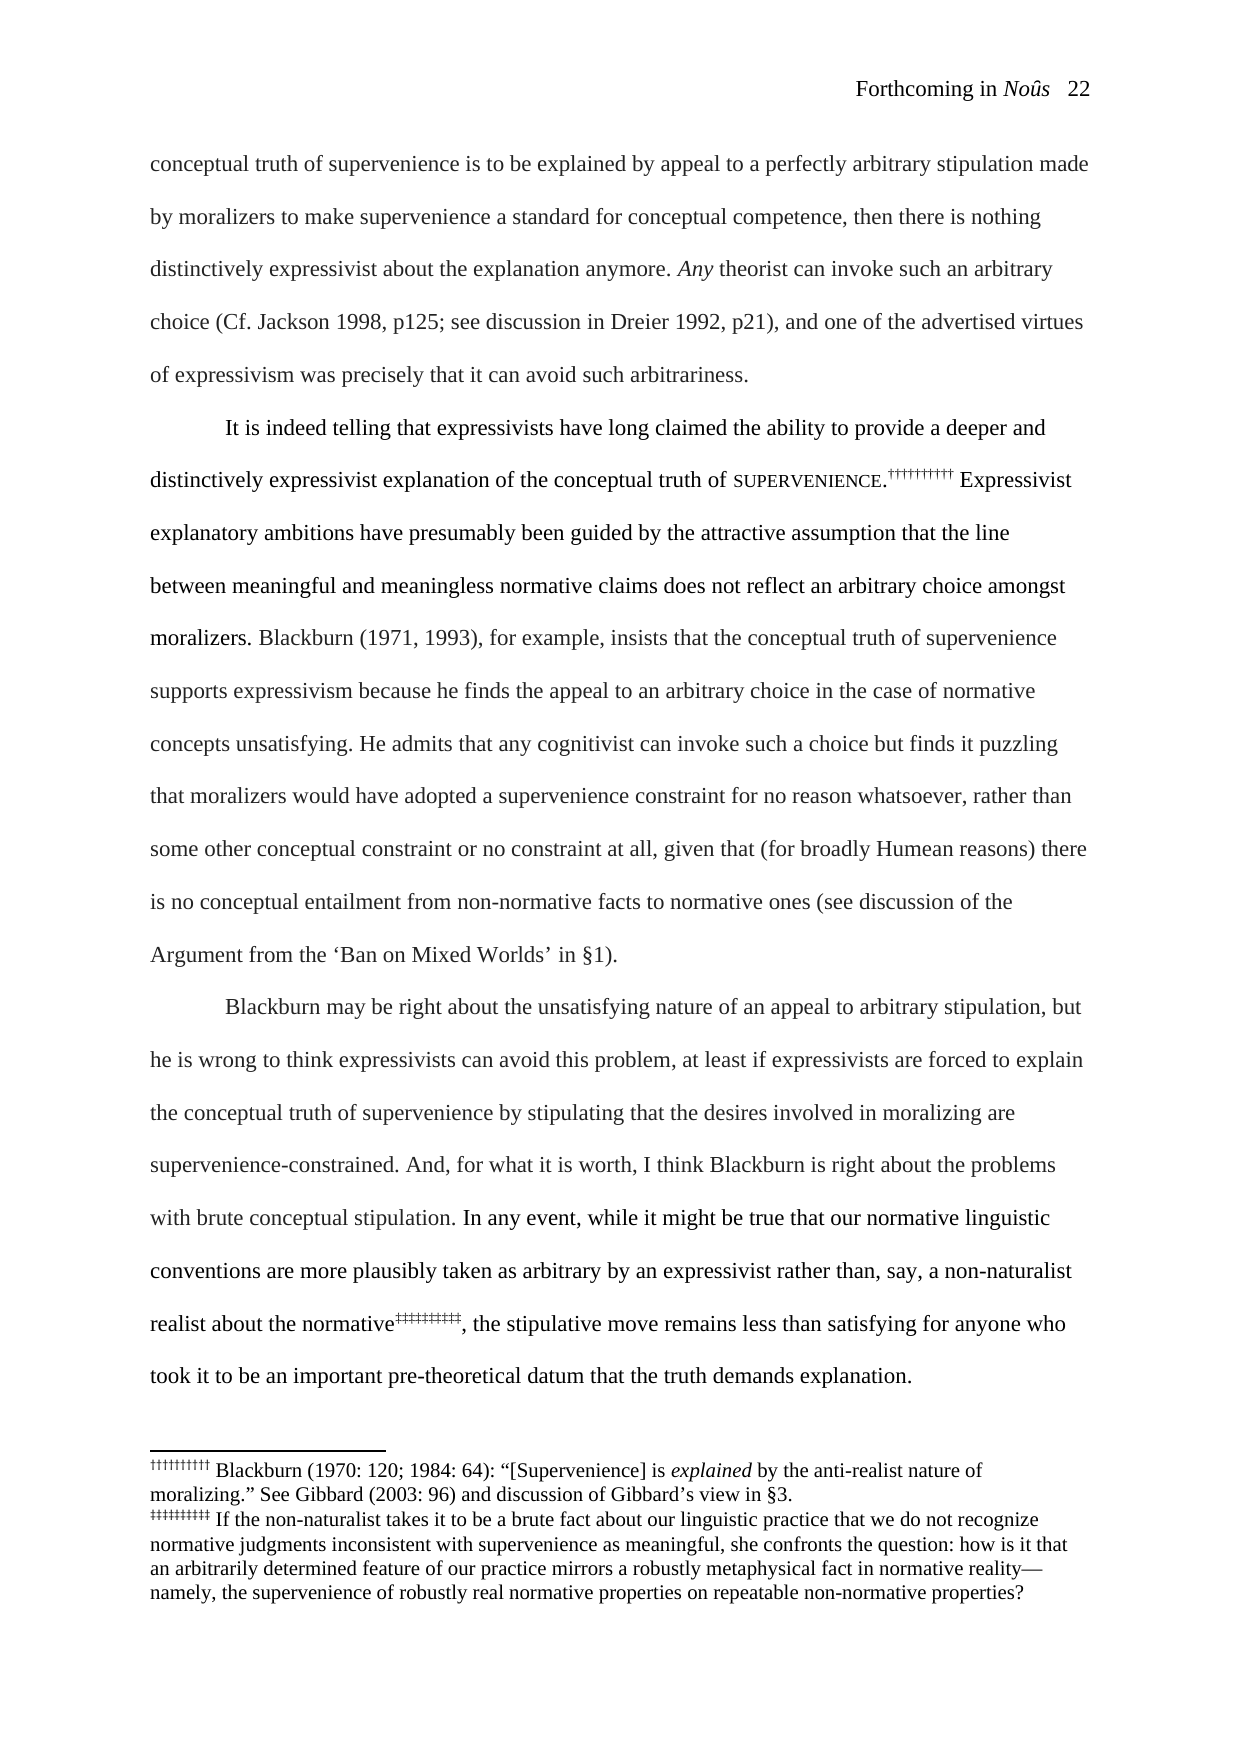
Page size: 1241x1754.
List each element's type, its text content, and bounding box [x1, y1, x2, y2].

text Blackburn may be right about the unsatisfying nature of an appeal to arbitrary stipulation, but he is wrong to think expressivists can avoid this problem, at least if expressivists are forced to explain the conceptual truth of supervenience by stipulating that the desires involved in moralizing are supervenience-constrained. And, for what it is worth, I think Blackburn is right about the problems with brute conceptual stipulation. In any event, while it might be true that our normative linguistic conventions are more plausibly taken as arbitrary by an expressivist rather than, say, a non-naturalist realist about the normative, the stipulative move remains less than satisfying for anyone who took it to be an important pre-theoretical datum that the truth demands explanation. [150, 993, 1090, 1389]
text It is indeed telling that expressivists have long claimed the ability to provide a deeper and distinctively expressivist explanation of the conceptual truth of supervenience. Expressivist explanatory ambitions have presumably been guided by the attractive assumption that the line between meaningful and meaningless normative claims does not reflect an arbitrary choice amongst moralizers. Blackburn (1971, 1993), for example, insists that the conceptual truth of supervenience supports expressivism because he finds the appeal to an arbitrary choice in the case of normative concepts unsatisfying. He admits that any cognitivist can invoke such a choice but finds it puzzling that moralizers would have adopted a supervenience constraint for no reason whatsoever, rather than some other conceptual constraint or no constraint at all, given that (for broadly Humean reasons) there is no conceptual entailment from non-normative facts to normative ones (see discussion of the Argument from the ‘Ban on Mixed Worlds’ in §1). [150, 413, 1090, 967]
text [150, 150, 1090, 387]
